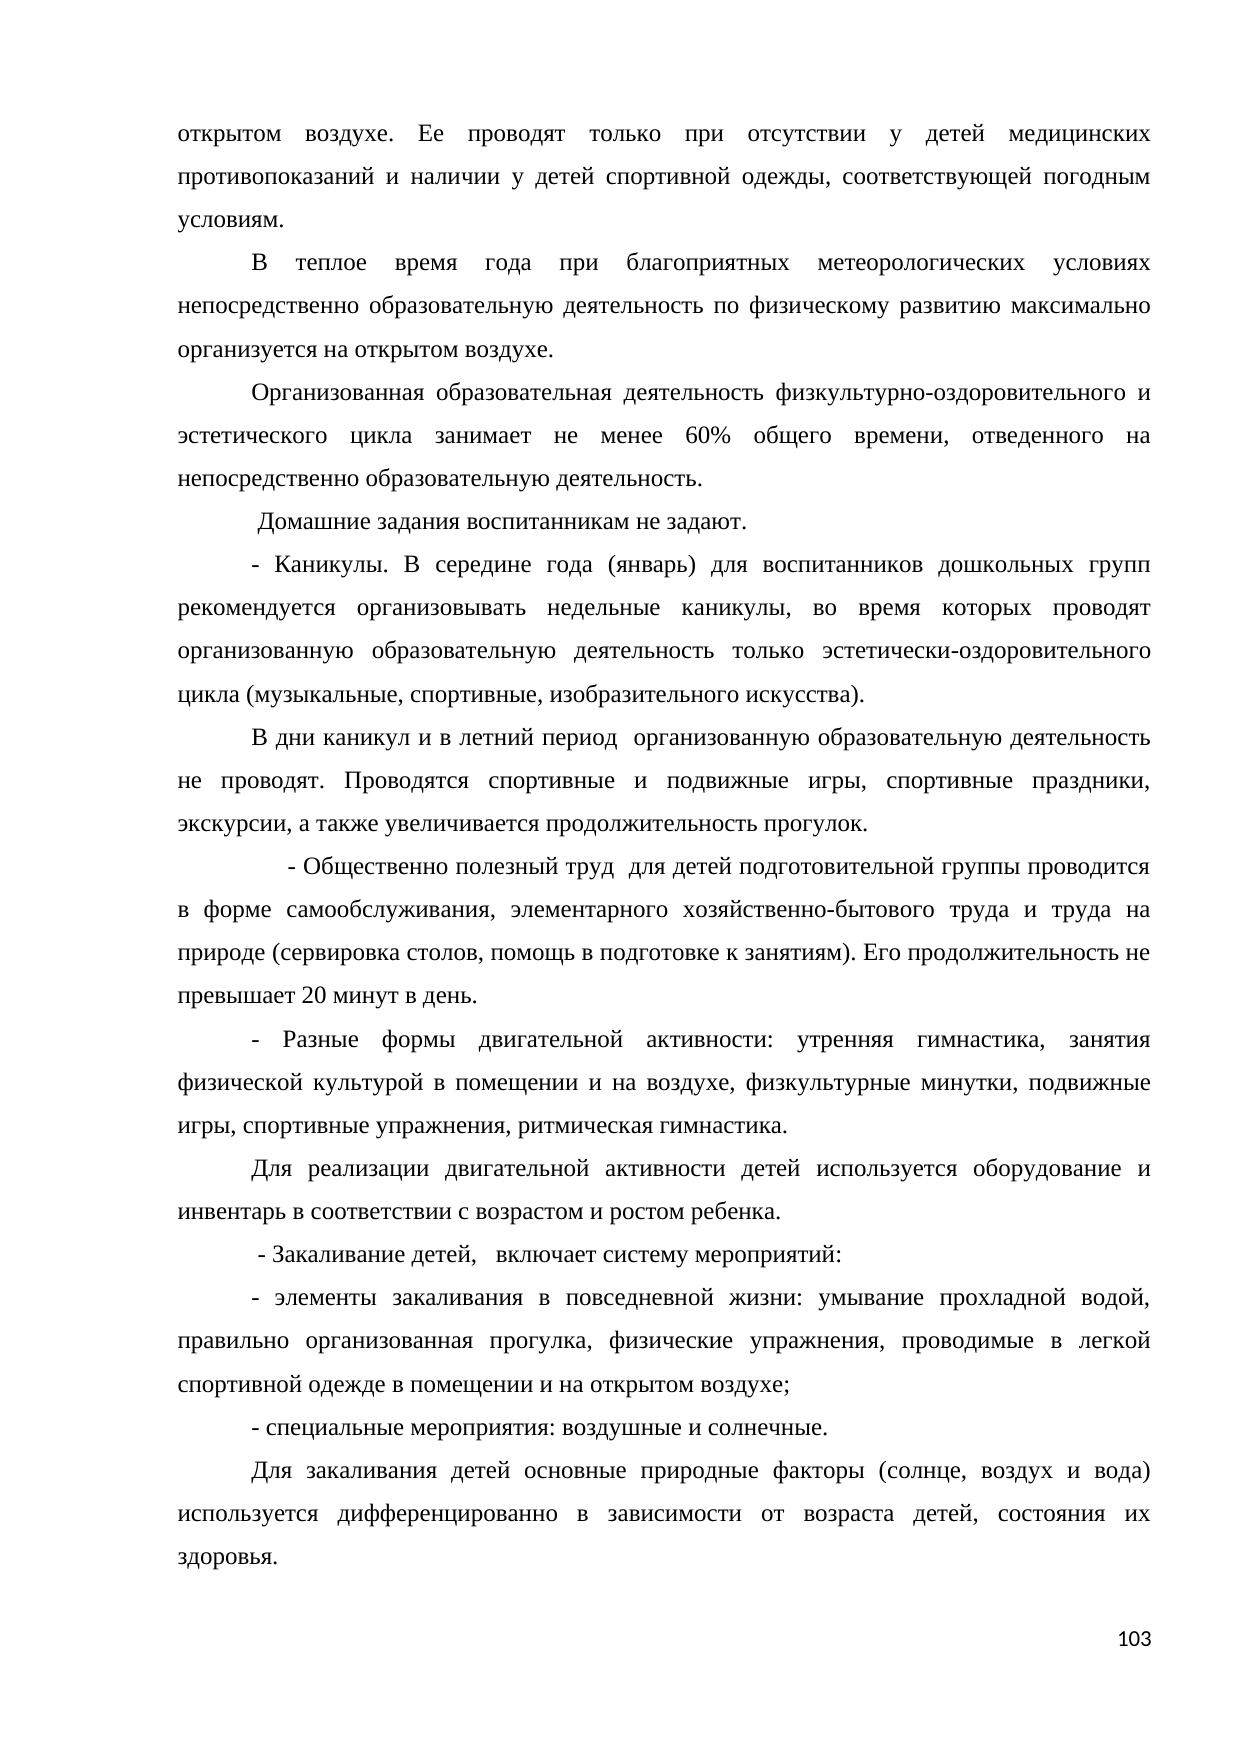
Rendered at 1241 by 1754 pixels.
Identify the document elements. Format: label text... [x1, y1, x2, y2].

text Для реализации двигательной активности детей используется оборудование и инвентарь в соответствии с возрастом и ростом ребенка. [177, 1153, 1152, 1225]
text В дни каникул и в летний период организованную образовательную деятельность не проводят. Проводятся спортивные и подвижные игры, спортивные праздники, экскурсии, а также увеличивается продолжительность прогулок. [177, 722, 1152, 837]
text - Разные формы двигательной активности: утренняя гимнастика, занятия физической культурой в помещении и на воздухе, физкультурные минутки, подвижные игры, спортивные упражнения, ритмическая гимнастика. [177, 1024, 1152, 1139]
text В теплое время года при благоприятных метеорологических условиях непосредственно образовательную деятельность по физическому развитию максимально организуется на открытом воздухе. [177, 247, 1152, 362]
text - Общественно полезный труд для детей подготовительной группы проводится в форме самообслуживания, элементарного хозяйственно-бытового труда и труда на природе (сервировка столов, помощь в подготовке к занятиям). Его продолжительность не превышает 20 минут в день. [177, 851, 1152, 1009]
text - элементы закаливания в повседневной жизни: умывание прохладной водой, правильно организованная прогулка, физические упражнения, проводимые в легкой спортивной одежде в помещении и на открытом воздухе; [177, 1282, 1152, 1397]
text Организованная образовательная деятельность физкультурно-оздоровительного и эстетического цикла занимает не менее 60% общего времени, отведенного на непосредственно образовательную деятельность. [177, 377, 1152, 492]
text - Каникулы. В середине года (январь) для воспитанников дошкольных групп рекомендуется организовывать недельные каникулы, во время которых проводят организованную образовательную деятельность только эстетически-оздоровительного цикла (музыкальные, спортивные, изобразительного искусства). [177, 549, 1152, 707]
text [177, 118, 1152, 233]
text Домашние задания воспитанникам не задают. [177, 506, 1152, 535]
text - специальные мероприятия: воздушные и солнечные. [177, 1412, 1152, 1441]
text Для закаливания детей основные природные факторы (солнце, воздух и вода) используется дифференцированно в зависимости от возраста детей, состояния их здоровья. [177, 1455, 1152, 1570]
text - Закаливание детей, включает систему мероприятий: [177, 1239, 1152, 1268]
